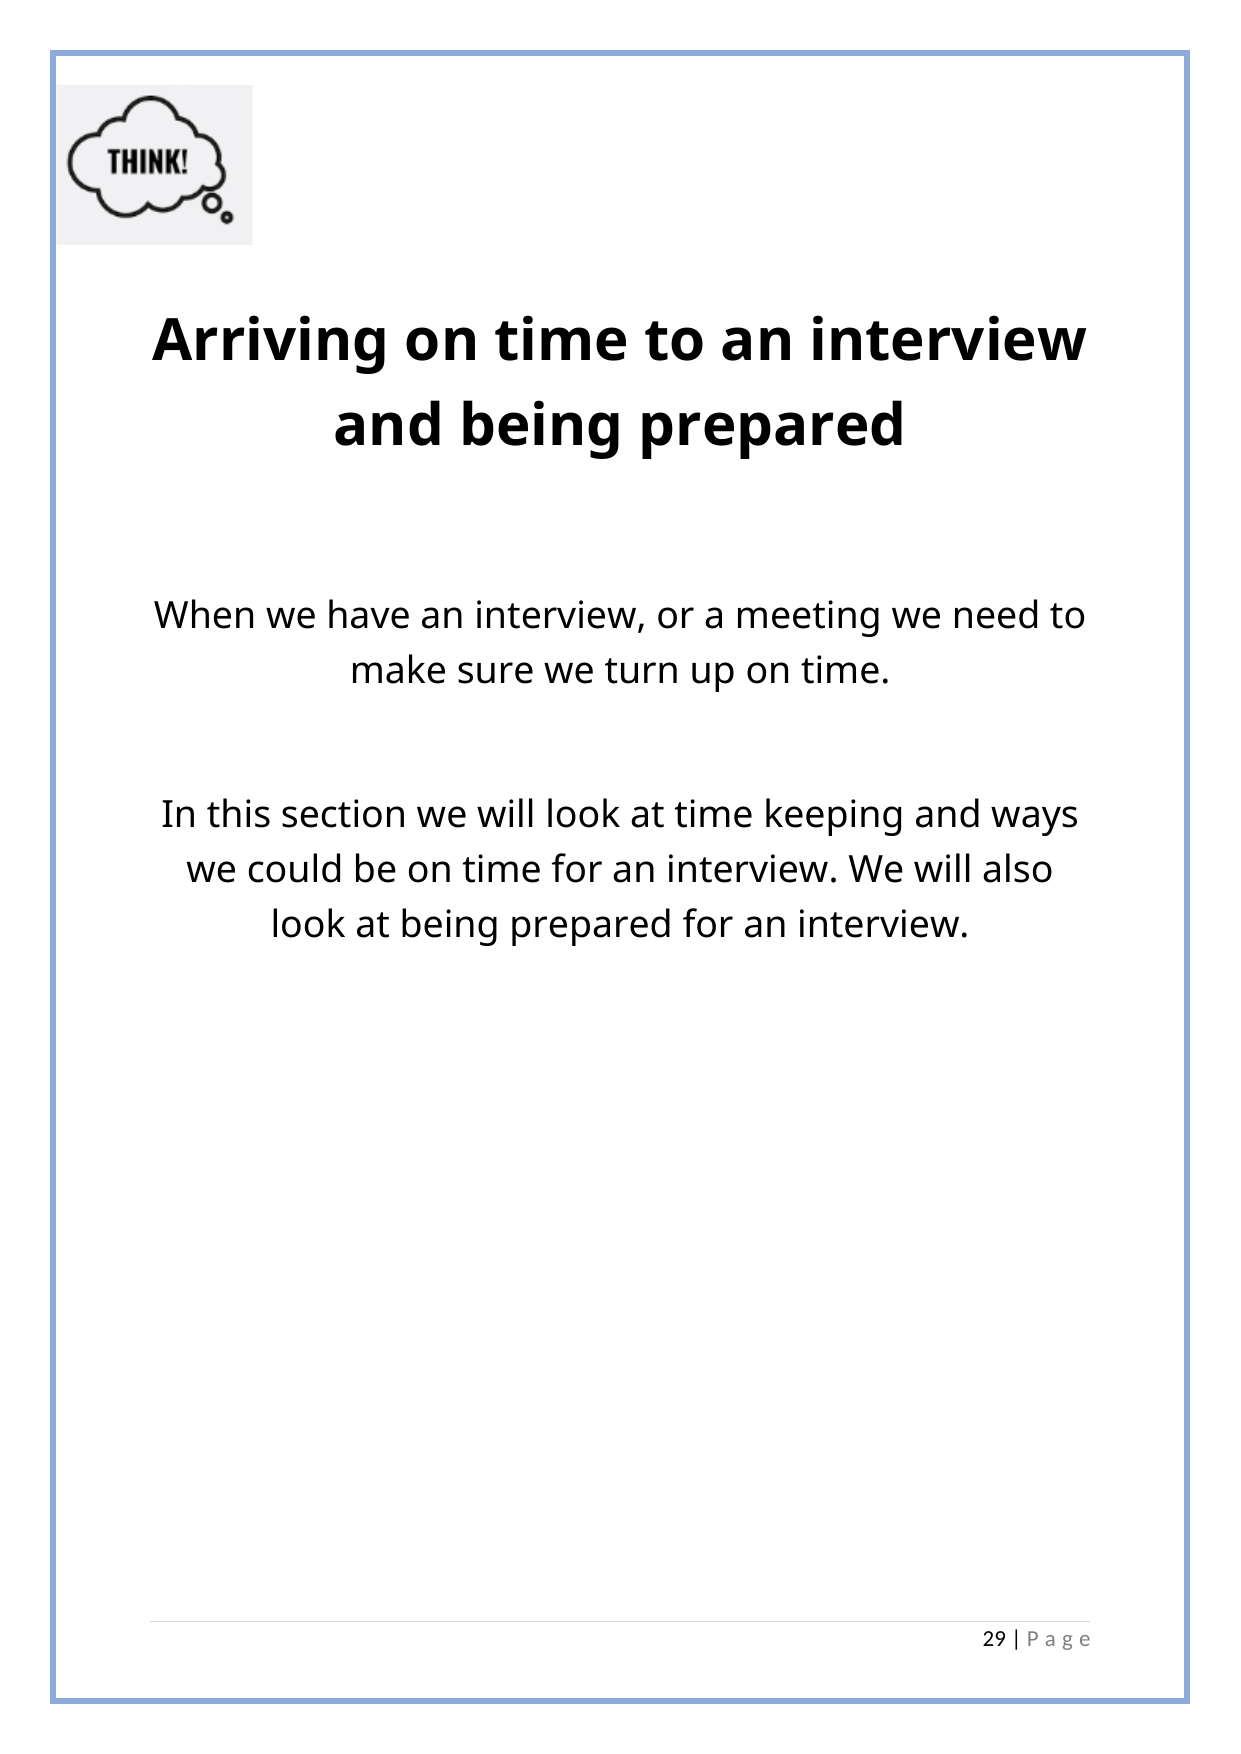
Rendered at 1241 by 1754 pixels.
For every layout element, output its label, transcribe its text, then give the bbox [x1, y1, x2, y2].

text Arriving on time to an interview and being prepared [150, 298, 1090, 463]
text In this section we will look at time keeping and ways we could be on time for an interview. We will also look at being prepared for an interview. [150, 787, 1090, 948]
picture [56, 73, 253, 245]
text When we have an interview, or a meeting we need to make sure we turn up on time. [150, 588, 1090, 694]
